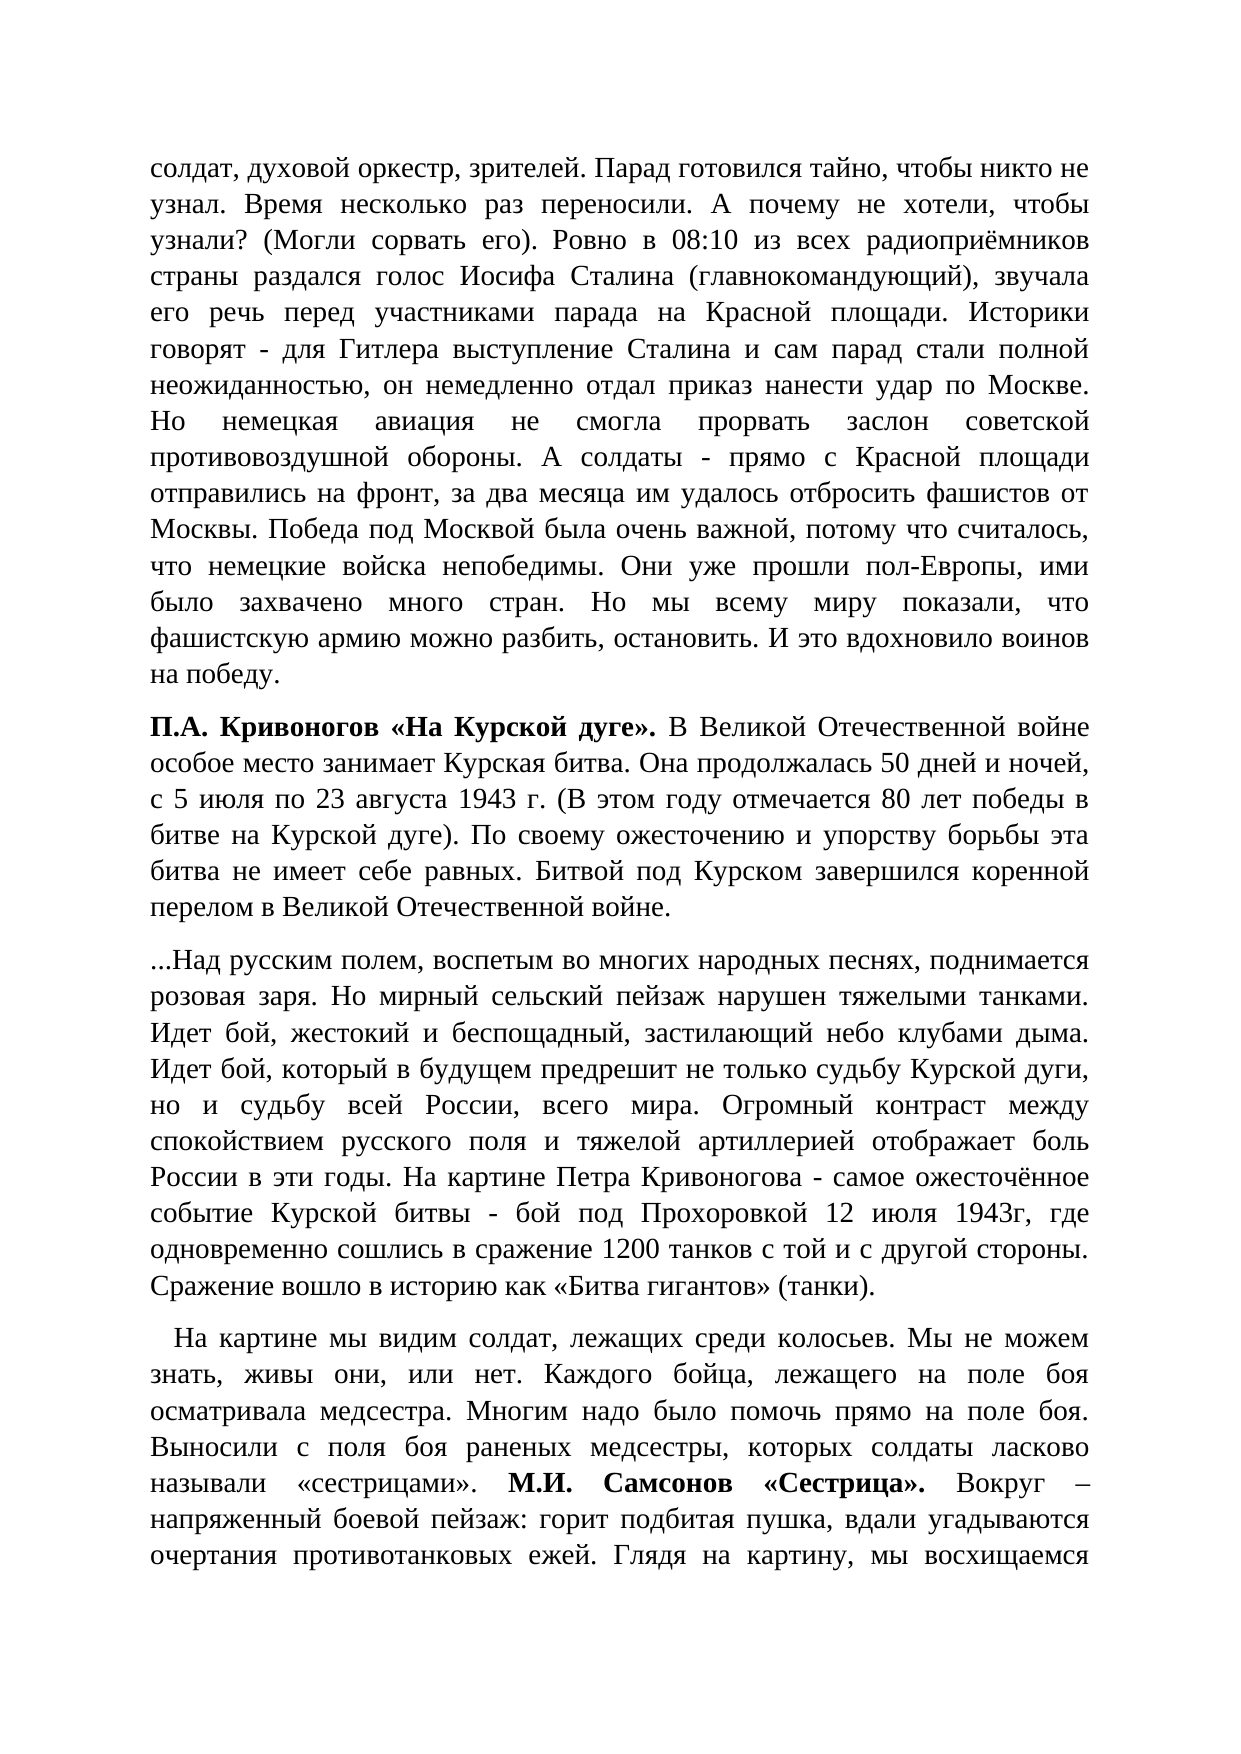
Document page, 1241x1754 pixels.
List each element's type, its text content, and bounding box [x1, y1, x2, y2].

text ...Над русским полем, воспетым во многих народных песнях, поднимается розовая заря. Но мирный сельский пейзаж нарушен тяжелыми танками. Идет бой, жестокий и беспощадный, застилающий небо клубами дыма. Идет бой, который в будущем предрешит не только судьбу Курской дуги, но и судьбу всей России, всего мира. Огромный контраст между спокойствием русского поля и тяжелой артиллерией отображает боль России в эти годы. На картине Петра Кривоногова - самое ожесточённое событие Курской битвы - бой под Прохоровкой 12 июля 1943г, где одновременно сошлись в сражение 1200 танков с той и с другой стороны. Сражение вошло в историю как «Битва гигантов» (танки). [150, 942, 1090, 1301]
text П.А. Кривоногов «На Курской дуге». В Великой Отечественной войне особое место занимает Курская битва. Она продолжалась 50 дней и ночей, с 5 июля по 23 августа 1943 г. (В этом году отмечается 80 лет победы в битве на Курской дуге). По своему ожесточению и упорству борьбы эта битва не имеет себе равных. Битвой под Курском завершился коренной перелом в Великой Отечественной войне. [150, 709, 1090, 923]
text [150, 1321, 1090, 1571]
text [150, 150, 1090, 689]
